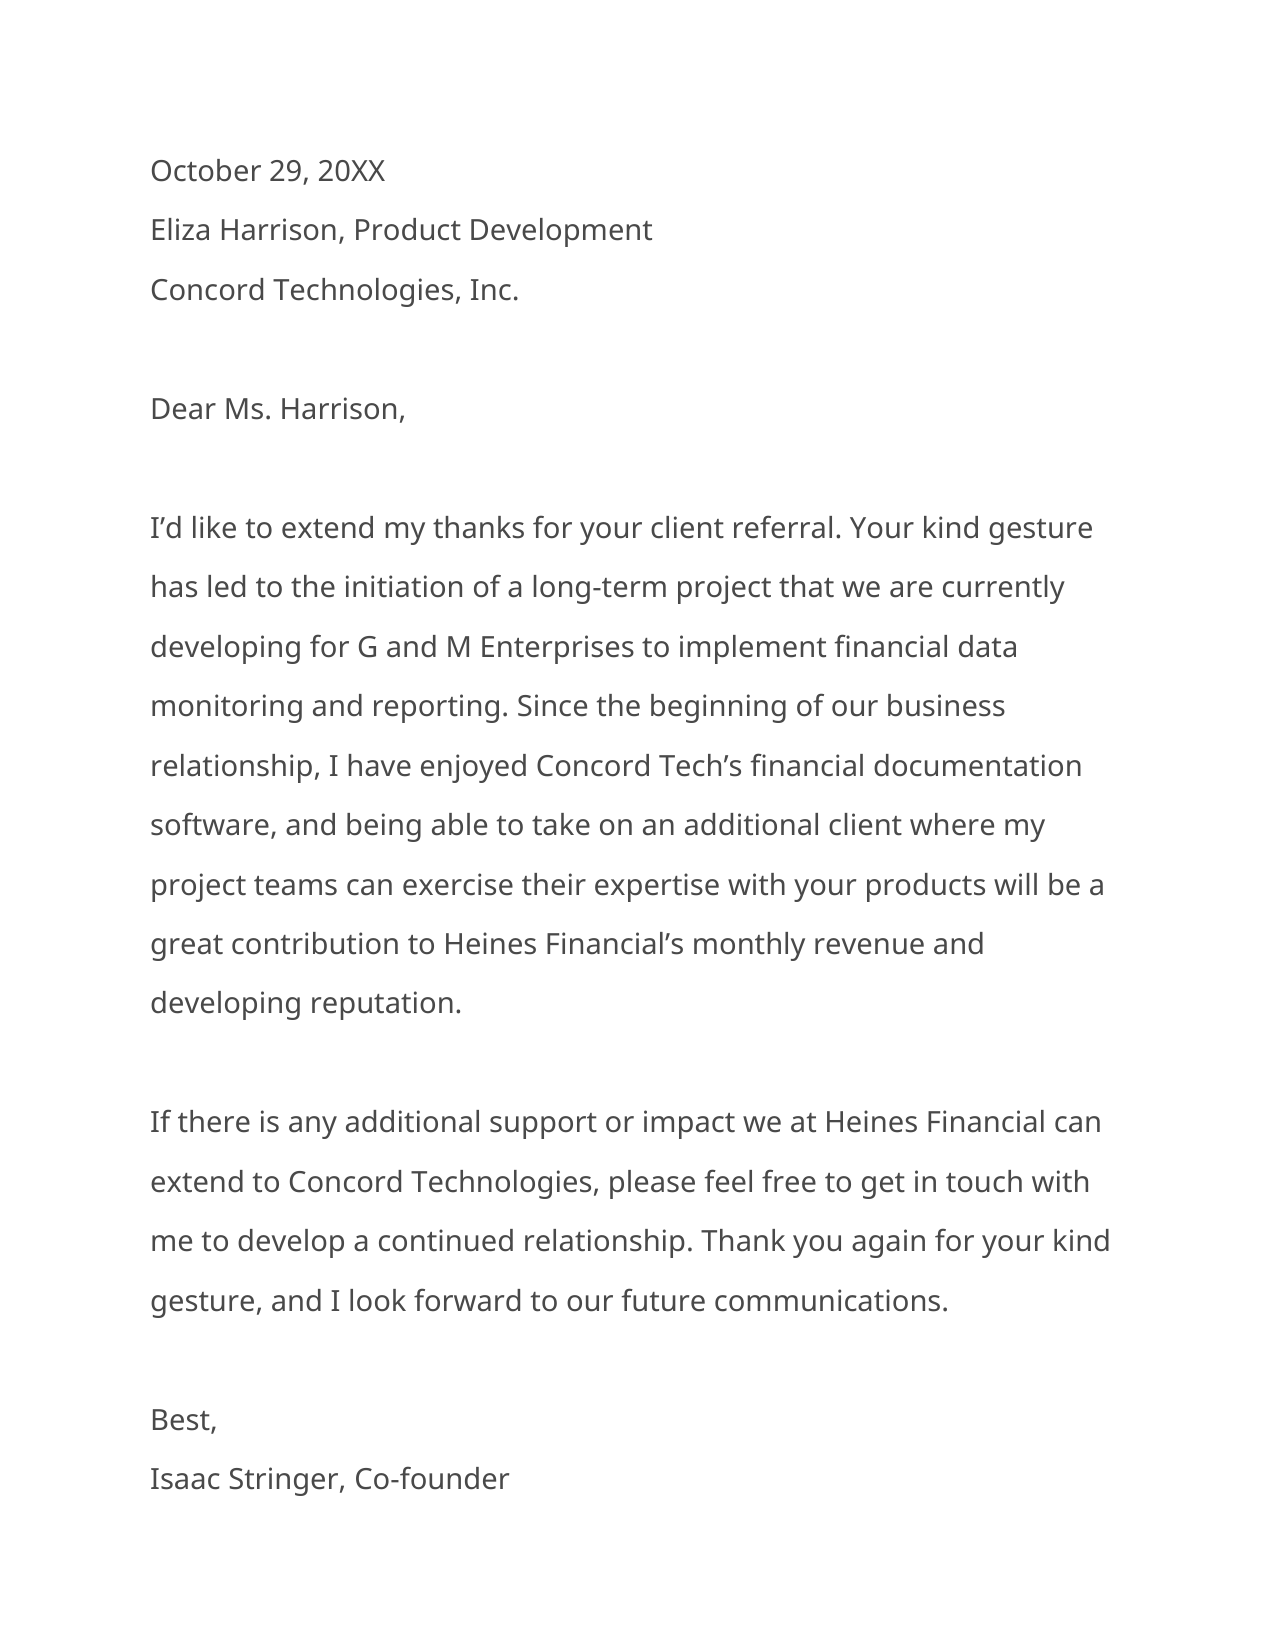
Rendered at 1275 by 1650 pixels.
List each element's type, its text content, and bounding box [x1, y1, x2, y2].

text If there is any additional support or impact we at Heines Financial can extend to Concord Technologies, please feel free to get in touch with me to develop a continued relationship. Thank you again for your kind gesture, and I look forward to our future communications. [150, 1102, 1125, 1320]
text Concord Technologies, Inc. [150, 269, 1125, 309]
text Eliza Harrison, Product Development [150, 209, 1125, 249]
text Dear Ms. Harrison, [150, 388, 1125, 428]
text Isaac Stringer, Co-founder [150, 1458, 1125, 1498]
text Best, [150, 1399, 1125, 1439]
text I’d like to extend my thanks for your client referral. Your kind gesture has led to the initiation of a long-term project that we are currently developing for G and M Enterprises to implement financial data monitoring and reporting. Since the beginning of our business relationship, I have enjoyed Concord Tech’s financial documentation software, and being able to take on an additional client where my project teams can exercise their expertise with your products will be a great contribution to Heines Financial’s monthly revenue and developing reputation. [150, 507, 1125, 1022]
text October 29, 20XX [150, 150, 1125, 190]
